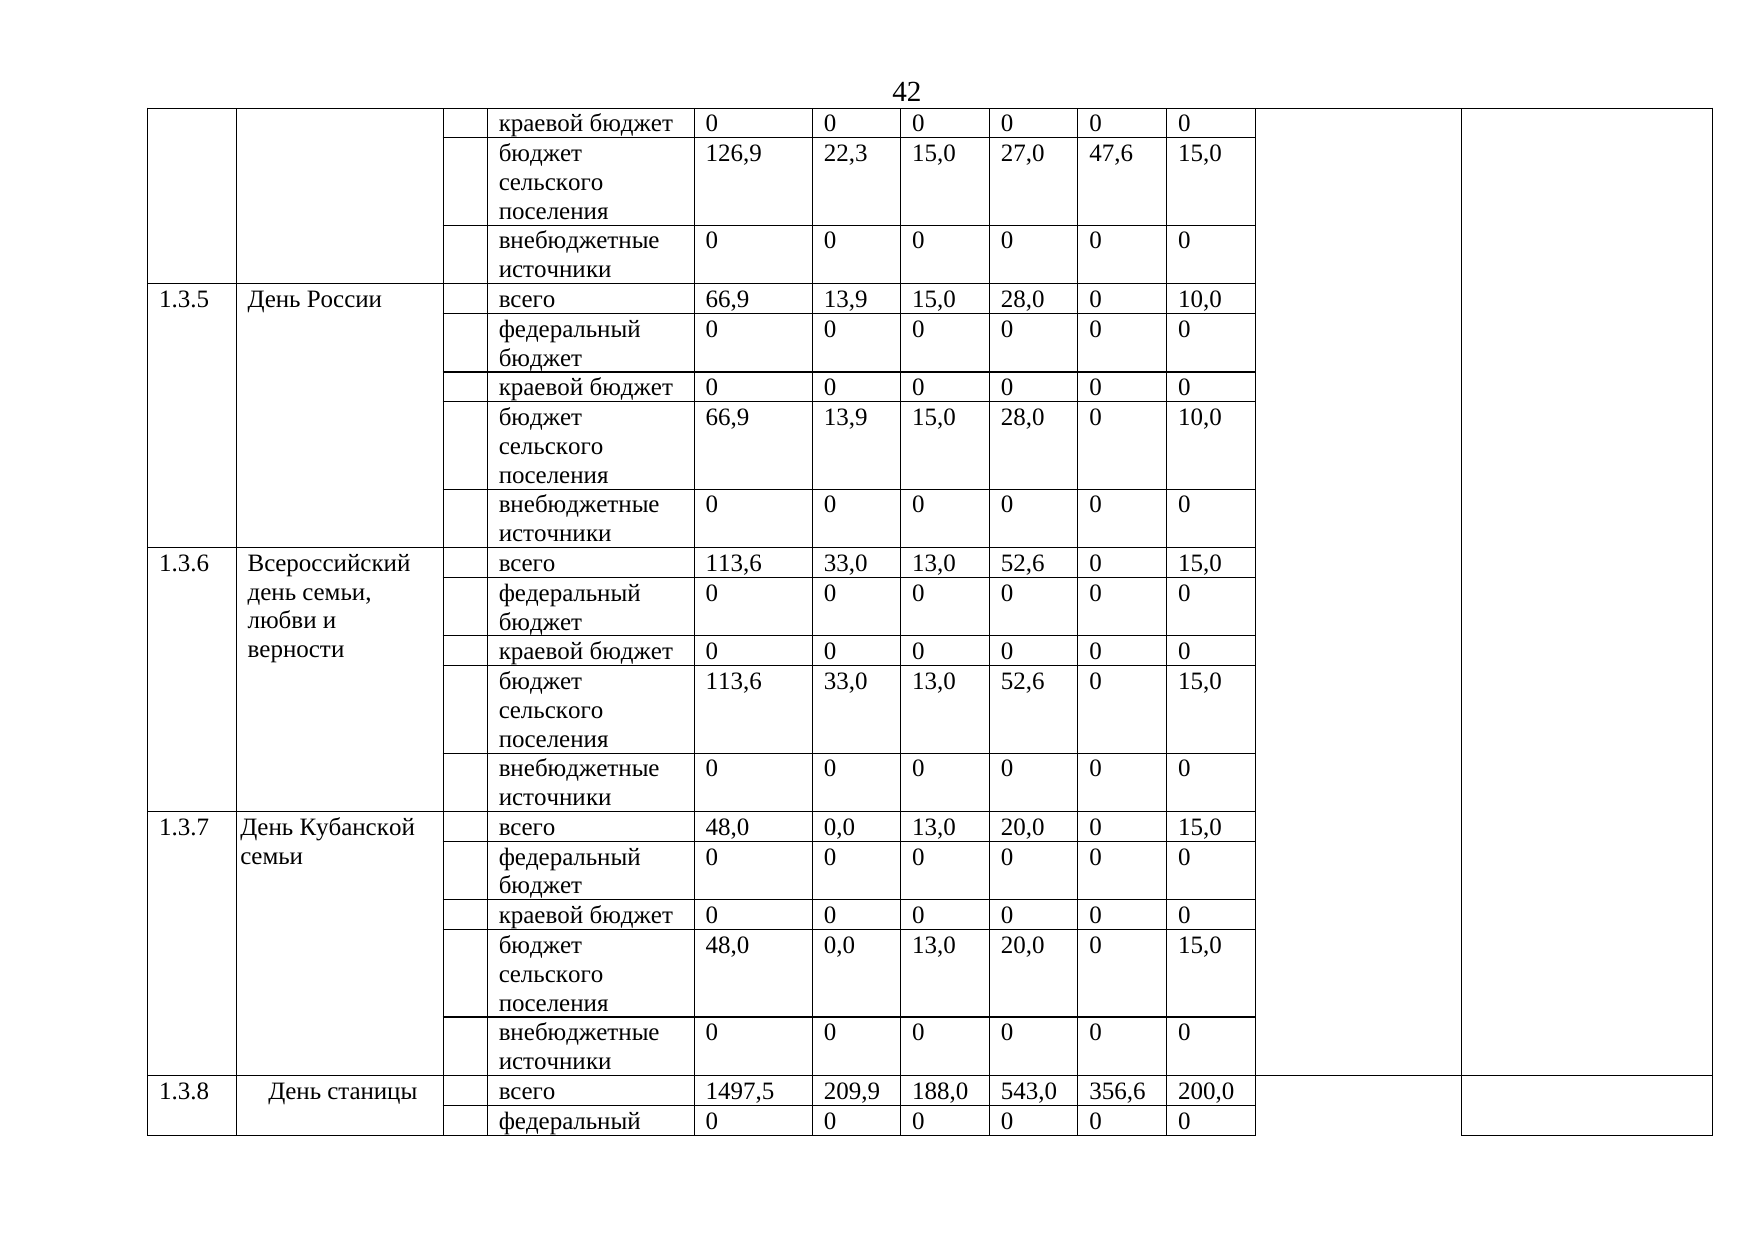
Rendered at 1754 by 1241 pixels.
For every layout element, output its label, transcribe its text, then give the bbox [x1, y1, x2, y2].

table_cell федеральный бюджет [488, 578, 694, 635]
table_cell всего [488, 548, 694, 577]
table_cell 0,0 [813, 930, 900, 1016]
table_cell [444, 1076, 487, 1105]
table_cell [444, 754, 487, 811]
table_cell 0 [1078, 900, 1166, 929]
table_cell 0 [1078, 842, 1166, 899]
table_cell 0 [813, 1106, 900, 1134]
table_cell 0 [1078, 636, 1166, 665]
table_cell 0 [695, 226, 812, 283]
table_cell 47,6 [1078, 138, 1166, 224]
table_cell 0 [695, 1018, 812, 1075]
table_cell 0 [901, 490, 989, 547]
table_cell 0 [901, 314, 989, 371]
table_cell бюджет сельского поселения [488, 402, 694, 488]
table_cell федеральный бюджет [488, 842, 694, 899]
table_cell всего [488, 812, 694, 841]
table_cell бюджет сельского поселения [488, 930, 694, 1016]
table_cell 15,0 [1167, 666, 1255, 752]
table_cell 0 [1078, 666, 1166, 752]
table_cell внебюджетные источники [488, 490, 694, 547]
table_cell федеральный бюджет [488, 1106, 694, 1134]
table_cell 0 [901, 900, 989, 929]
table_cell 0 [1167, 1106, 1255, 1134]
table_cell День Кубанской семьи [237, 812, 443, 1075]
table_cell 0 [813, 490, 900, 547]
table_cell 52,6 [990, 548, 1077, 577]
table_cell [444, 284, 487, 313]
table_cell 0 [1167, 900, 1255, 929]
table_cell 0 [1167, 842, 1255, 899]
table_cell 0 [695, 578, 812, 635]
table_cell 0 [990, 578, 1077, 635]
table_cell 0 [695, 754, 812, 811]
table_cell [444, 490, 487, 547]
table_cell 22,3 [813, 138, 900, 224]
table_cell 0 [695, 490, 812, 547]
table_cell 0 [990, 842, 1077, 899]
table_cell [444, 842, 487, 899]
table_cell 356,6 [1078, 1076, 1166, 1105]
table_cell 0 [990, 109, 1077, 137]
table_cell [444, 1106, 487, 1134]
table_cell 0 [1167, 490, 1255, 547]
table_cell [444, 666, 487, 752]
table_cell 15,0 [1167, 930, 1255, 1016]
table_cell 0 [901, 109, 989, 137]
table_cell 0 [695, 1106, 812, 1134]
table_cell 0 [813, 578, 900, 635]
table_cell 0 [990, 636, 1077, 665]
table_cell 0 [813, 226, 900, 283]
table_cell 0 [901, 842, 989, 899]
table_cell 1.3.6 [148, 548, 236, 811]
table_cell [444, 373, 487, 401]
table_cell 15,0 [1167, 812, 1255, 841]
table_cell 0 [901, 1106, 989, 1134]
table_cell 0 [695, 314, 812, 371]
table_cell [444, 1018, 487, 1075]
table_cell День России [237, 284, 443, 547]
table_cell федеральный бюджет [488, 314, 694, 371]
table_cell 0 [1167, 1018, 1255, 1075]
table_cell День станицы [237, 1076, 443, 1134]
table_cell 20,0 [990, 930, 1077, 1016]
table_cell 0 [1167, 373, 1255, 401]
table_cell 10,0 [1167, 284, 1255, 313]
table_cell 0 [1078, 284, 1166, 313]
table_cell 15,0 [901, 402, 989, 488]
table_cell 0 [1078, 754, 1166, 811]
table_cell [444, 138, 487, 224]
table_cell 13,9 [813, 402, 900, 488]
table_cell 1497,5 [695, 1076, 812, 1105]
table_cell [444, 402, 487, 488]
table_cell 113,6 [695, 548, 812, 577]
table_cell 48,0 [695, 812, 812, 841]
table_cell всего [488, 284, 694, 313]
table_cell 209,9 [813, 1076, 900, 1105]
table_cell 0 [1167, 754, 1255, 811]
table_cell 28,0 [990, 402, 1077, 488]
table_cell 0 [813, 1018, 900, 1075]
table_cell 0 [901, 754, 989, 811]
table_cell 13,0 [901, 666, 989, 752]
table_cell 13,9 [813, 284, 900, 313]
table_cell 20,0 [990, 812, 1077, 841]
table_cell 0 [990, 373, 1077, 401]
table_cell 0 [901, 373, 989, 401]
table_cell 0 [1167, 578, 1255, 635]
table_cell 0 [813, 754, 900, 811]
table_cell 0 [901, 578, 989, 635]
table_cell 0 [813, 109, 900, 137]
table_cell 0 [990, 1106, 1077, 1134]
table_cell 0 [990, 1018, 1077, 1075]
table_cell 48,0 [695, 930, 812, 1016]
table_cell бюджет сельского поселения [488, 138, 694, 224]
table_cell краевой бюджет [488, 373, 694, 401]
table_cell 52,6 [990, 666, 1077, 752]
table_cell [1462, 1076, 1712, 1134]
table_cell [444, 812, 487, 841]
table_cell 0 [1078, 812, 1166, 841]
table_cell 15,0 [901, 284, 989, 313]
table_cell 0 [901, 226, 989, 283]
table_cell [444, 109, 487, 137]
table_cell 0 [1078, 402, 1166, 488]
table_cell 66,9 [695, 284, 812, 313]
table_cell краевой бюджет [488, 109, 694, 137]
table_cell 0 [1167, 636, 1255, 665]
table_cell 0 [695, 636, 812, 665]
table_cell краевой бюджет [488, 636, 694, 665]
table_cell [444, 548, 487, 577]
table_cell [444, 578, 487, 635]
table_cell 0 [990, 900, 1077, 929]
table_cell 0 [813, 314, 900, 371]
table_cell 0 [990, 226, 1077, 283]
table_cell 1.3.7 [148, 812, 236, 1075]
table_cell 0 [813, 900, 900, 929]
table_cell 0 [990, 754, 1077, 811]
table_cell 0 [695, 842, 812, 899]
table_cell 33,0 [813, 666, 900, 752]
table_cell 0 [1078, 109, 1166, 137]
table_cell 0 [990, 314, 1077, 371]
table_cell 0 [1078, 930, 1166, 1016]
table_cell 200,0 [1167, 1076, 1255, 1105]
table_cell 33,0 [813, 548, 900, 577]
table_cell Всероссийский день семьи, любви и верности [237, 548, 443, 811]
table_cell 0,0 [813, 812, 900, 841]
table_cell 0 [1078, 226, 1166, 283]
table_cell 0 [813, 373, 900, 401]
table_cell 0 [901, 1018, 989, 1075]
table_cell 0 [695, 373, 812, 401]
table_cell краевой бюджет [488, 900, 694, 929]
table_cell 13,0 [901, 812, 989, 841]
table_cell 10,0 [1167, 402, 1255, 488]
table_cell [444, 636, 487, 665]
table_cell 113,6 [695, 666, 812, 752]
table_cell 15,0 [1167, 548, 1255, 577]
table_cell 15,0 [1167, 138, 1255, 224]
table_cell 543,0 [990, 1076, 1077, 1105]
table_cell [1256, 1076, 1461, 1134]
table_cell 0 [695, 900, 812, 929]
table_cell 188,0 [901, 1076, 989, 1105]
table_cell всего [488, 1076, 694, 1105]
table_cell 13,0 [901, 548, 989, 577]
table_cell 0 [1078, 490, 1166, 547]
table_cell 1.3.8 [148, 1076, 236, 1134]
table_cell 1.3.5 [148, 284, 236, 547]
table_cell 0 [695, 109, 812, 137]
table_cell 27,0 [990, 138, 1077, 224]
table_cell внебюджетные источники [488, 226, 694, 283]
table_cell 0 [1078, 548, 1166, 577]
table_cell [444, 900, 487, 929]
table_cell 0 [813, 636, 900, 665]
table_cell 13,0 [901, 930, 989, 1016]
table_cell 0 [901, 636, 989, 665]
table_cell 0 [1078, 1106, 1166, 1134]
table_cell [444, 930, 487, 1016]
table_cell 0 [1167, 109, 1255, 137]
table_cell бюджет сельского поселения [488, 666, 694, 752]
table_cell 0 [1167, 314, 1255, 371]
table_cell 0 [1078, 578, 1166, 635]
table_cell 126,9 [695, 138, 812, 224]
table_cell 0 [990, 490, 1077, 547]
table_cell [444, 226, 487, 283]
table_cell [444, 314, 487, 371]
table_cell 28,0 [990, 284, 1077, 313]
table_cell 0 [1078, 314, 1166, 371]
table_cell внебюджетные источники [488, 754, 694, 811]
table_cell 15,0 [901, 138, 989, 224]
table_cell 66,9 [695, 402, 812, 488]
table_cell 0 [1167, 226, 1255, 283]
table_cell 0 [1078, 373, 1166, 401]
table_cell 0 [813, 842, 900, 899]
table_cell внебюджетные источники [488, 1018, 694, 1075]
table_cell 0 [1078, 1018, 1166, 1075]
